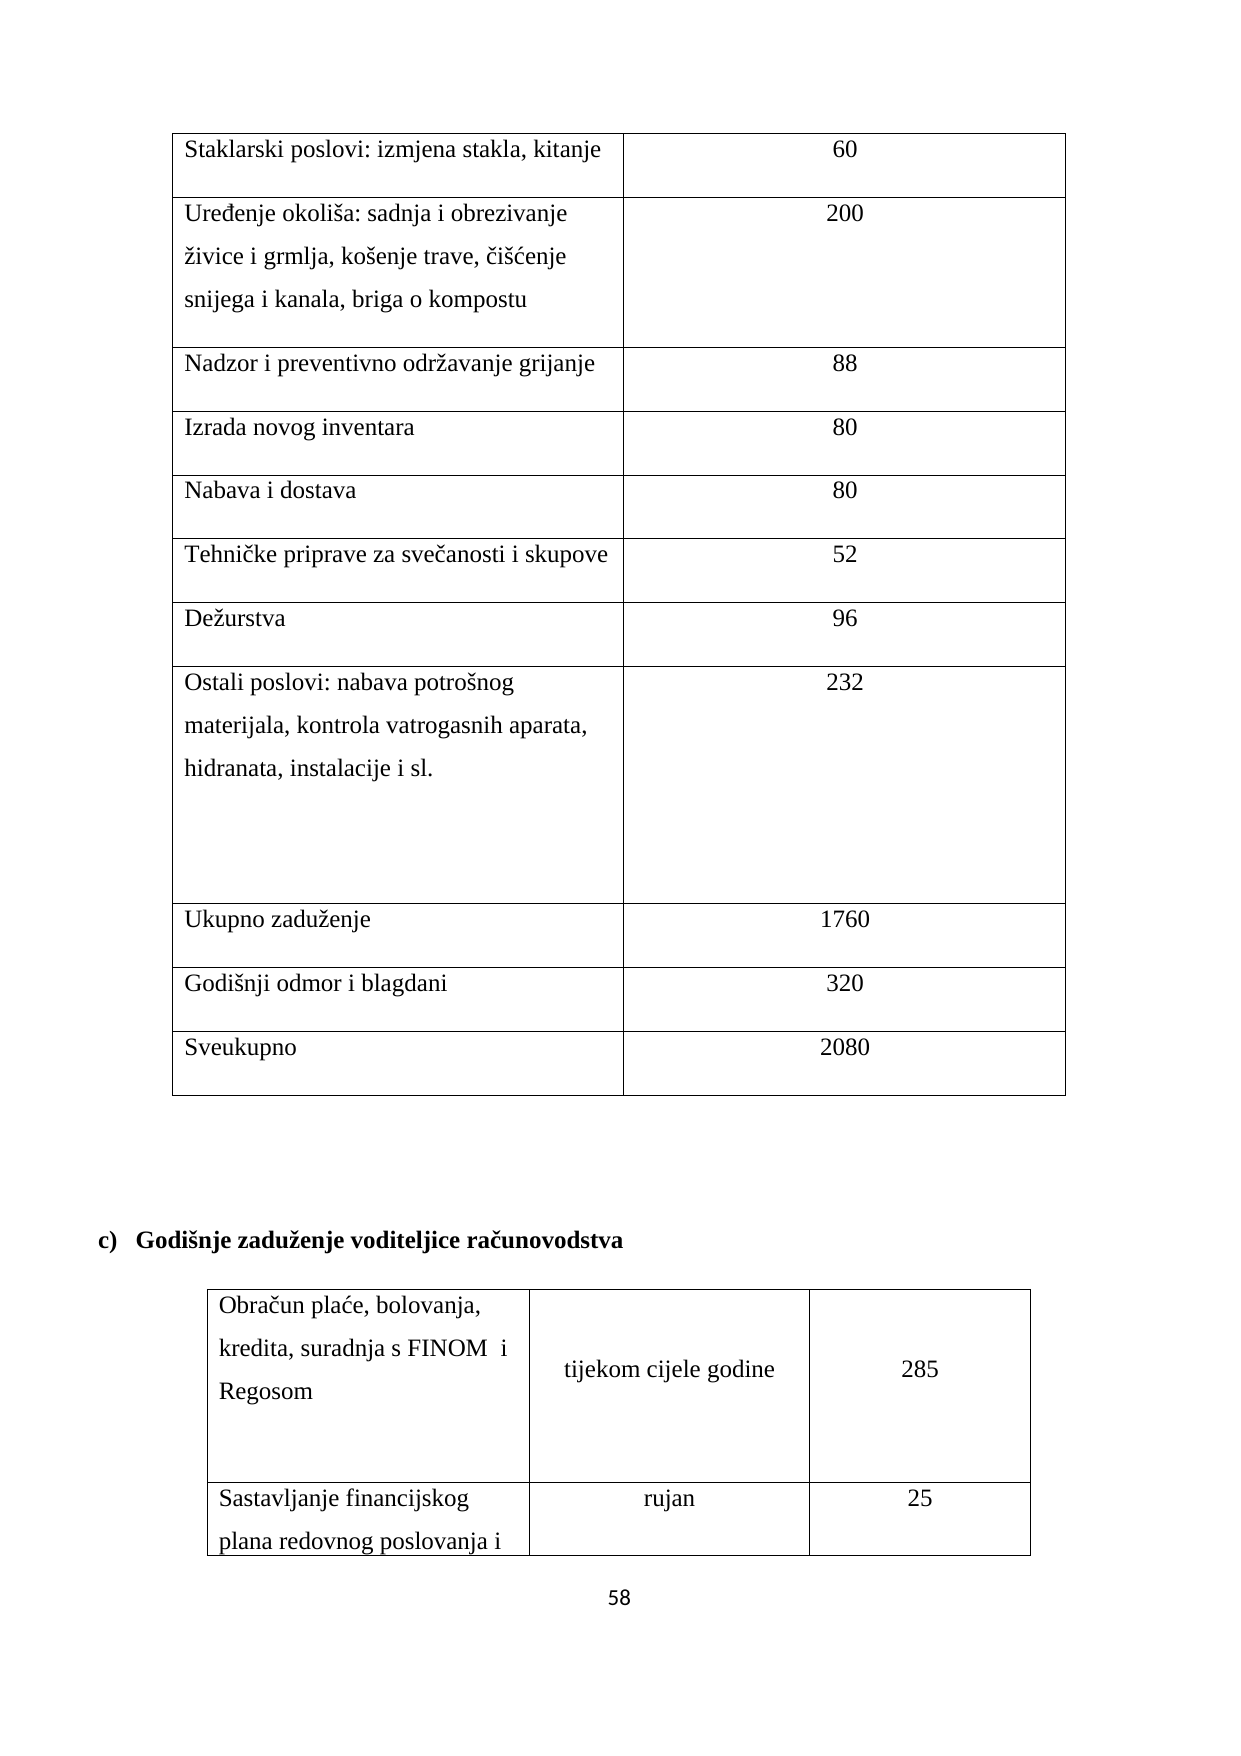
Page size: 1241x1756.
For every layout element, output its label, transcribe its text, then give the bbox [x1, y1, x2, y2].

list Godišnje zaduženje voditeljice računovodstva [98, 1225, 1178, 1254]
table_cell 320 [624, 968, 1065, 1031]
table_cell rujan [530, 1483, 809, 1554]
table_cell 80 [624, 476, 1065, 538]
table_cell Izrada novog inventara [173, 412, 623, 474]
table_cell Uređenje okoliša: sadnja i obrezivanje živice i grmlja, košenje trave, čišćenje snijega i kanala, briga o kompostu [173, 198, 623, 347]
table_cell Nadzor i preventivno održavanje grijanje [173, 348, 623, 411]
table_cell 96 [624, 603, 1065, 666]
table_cell 80 [624, 412, 1065, 474]
table_header 285 [810, 1290, 1030, 1482]
table_cell 60 [624, 134, 1065, 197]
table_cell Sveukupno [173, 1032, 623, 1094]
table_cell 2080 [624, 1032, 1065, 1094]
table_cell Ostali poslovi: nabava potrošnog materijala, kontrola vatrogasnih aparata, hidranata, instalacije i sl. [173, 667, 623, 903]
table_cell Tehničke priprave za svečanosti i skupove [173, 539, 623, 602]
table_cell Staklarski poslovi: izmjena stakla, kitanje [173, 134, 623, 197]
table_cell 88 [624, 348, 1065, 411]
table_cell Dežurstva [173, 603, 623, 666]
table_cell 52 [624, 539, 1065, 602]
table_cell 200 [624, 198, 1065, 347]
table_cell Ukupno zaduženje [173, 904, 623, 967]
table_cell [208, 1483, 529, 1554]
table_cell Godišnji odmor i blagdani [173, 968, 623, 1031]
table_cell 25 [810, 1483, 1030, 1554]
table_cell 1760 [624, 904, 1065, 967]
table_cell 232 [624, 667, 1065, 903]
table_header tijekom cijele godine [530, 1290, 809, 1482]
table_cell Nabava i dostava [173, 476, 623, 538]
table_header Obračun plaće, bolovanja, kredita, suradnja s FINOM i Regosom [208, 1290, 529, 1482]
